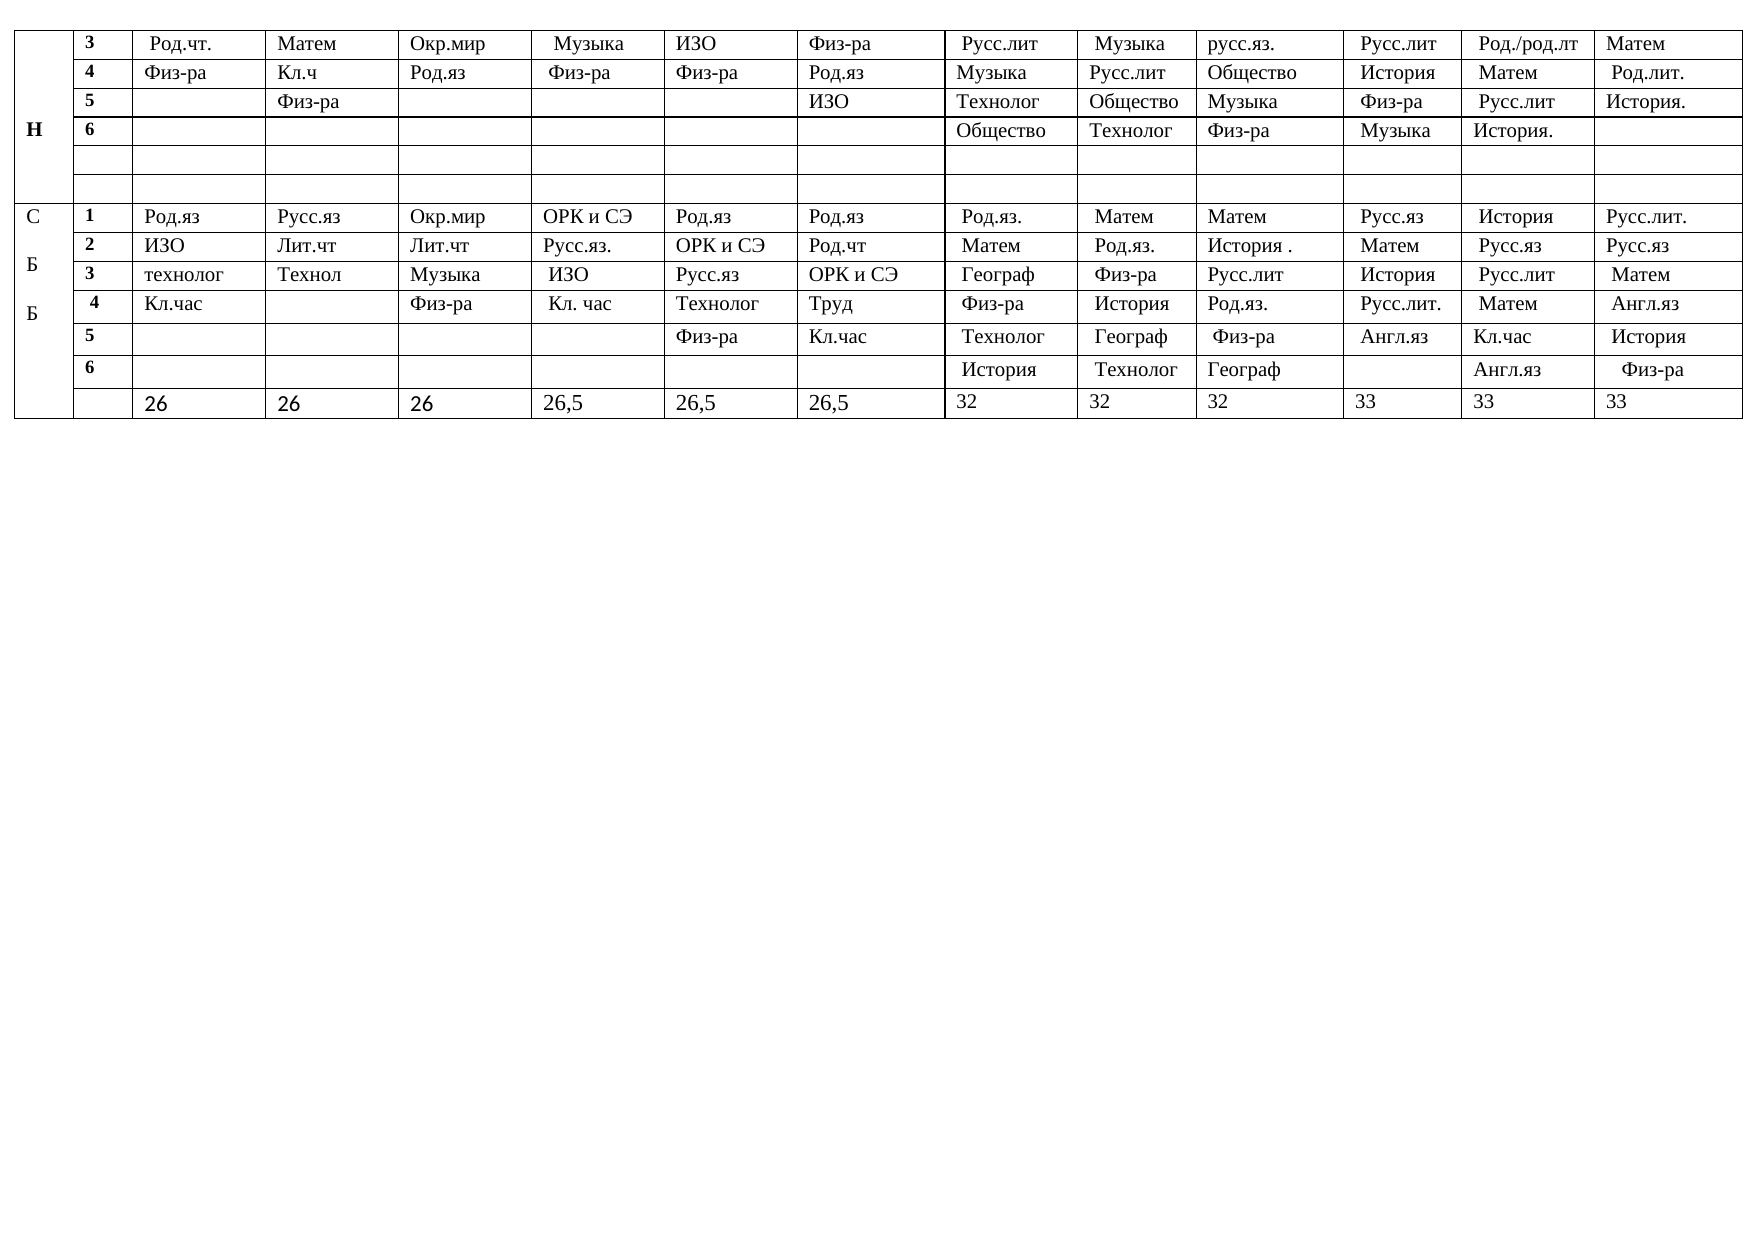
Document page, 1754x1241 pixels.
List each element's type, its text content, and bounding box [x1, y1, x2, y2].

table_cell Род.чт [798, 233, 944, 261]
table_cell Русс.лит [1462, 89, 1594, 116]
table_cell [266, 118, 398, 145]
table_cell Матем [1078, 204, 1196, 232]
table_cell Технол [266, 262, 398, 289]
table_cell Музыка [1078, 31, 1196, 58]
table_cell История [1344, 262, 1461, 289]
table_cell [74, 175, 132, 203]
table_cell Кл. час [532, 291, 664, 322]
table_cell Физ-ра [665, 60, 797, 87]
table_cell [399, 324, 531, 355]
table_cell [532, 356, 664, 388]
table_cell Род.яз [665, 204, 797, 232]
table_cell 32 [946, 389, 1077, 417]
table_cell [266, 146, 398, 174]
table_cell Физ-ра [133, 60, 265, 87]
table_cell [1344, 175, 1461, 203]
table_cell 26,5 [798, 389, 944, 417]
table_cell [1595, 118, 1742, 145]
table_cell [1197, 146, 1343, 174]
table_cell Русс.яз [266, 204, 398, 232]
table_cell Окр.мир [399, 31, 531, 58]
table_cell 2 [74, 233, 132, 261]
table_cell Физ-ра [946, 291, 1077, 322]
table_cell 6 [74, 356, 132, 388]
table_cell Музыка [1344, 118, 1461, 145]
table_cell История. [1462, 118, 1594, 145]
table_cell Матем [1344, 233, 1461, 261]
table_cell Род./род.лт [1462, 31, 1594, 58]
table_cell Род.яз. [1078, 233, 1196, 261]
table_cell Матем [946, 233, 1077, 261]
table_cell Род.яз [798, 204, 944, 232]
table_cell 32 [1197, 389, 1343, 417]
table_cell Род.яз [133, 204, 265, 232]
table_cell История. [1595, 89, 1742, 116]
table_cell 33 [1595, 389, 1742, 417]
table_cell [1595, 146, 1742, 174]
table_cell Русс.лит [1078, 60, 1196, 87]
table_cell Кл.час [798, 324, 944, 355]
table_cell [266, 175, 398, 203]
table_cell ИЗО [133, 233, 265, 261]
table_cell [532, 175, 664, 203]
table_cell [665, 146, 797, 174]
table_cell Матем [1197, 204, 1343, 232]
table_cell Род.яз. [1197, 291, 1343, 322]
table_cell [1595, 175, 1742, 203]
table_cell [946, 175, 1077, 203]
table_cell 26 [399, 389, 531, 417]
table_cell [665, 118, 797, 145]
table_cell [399, 118, 531, 145]
table_cell [133, 324, 265, 355]
table_cell Русс.яз [665, 262, 797, 289]
table_cell Матем [1595, 31, 1742, 58]
table_cell История [1344, 60, 1461, 87]
table_cell Труд [798, 291, 944, 322]
table_cell [399, 89, 531, 116]
table_cell Общество [1078, 89, 1196, 116]
table_cell русс.яз. [1197, 31, 1343, 58]
table_cell Физ-ра [1197, 324, 1343, 355]
table_cell Географ [1078, 324, 1196, 355]
table_cell ОРК и СЭ [665, 233, 797, 261]
table_cell [532, 89, 664, 116]
table_cell [798, 118, 944, 145]
table_cell [532, 118, 664, 145]
table_cell Род.яз. [946, 204, 1077, 232]
table_cell 32 [1078, 389, 1196, 417]
table_cell Физ-ра [665, 324, 797, 355]
table_cell Физ-ра [532, 60, 664, 87]
table_cell ИЗО [665, 31, 797, 58]
table_cell [133, 175, 265, 203]
table_cell Русс.яз. [532, 233, 664, 261]
table_cell 33 [1462, 389, 1594, 417]
table_cell 26,5 [665, 389, 797, 417]
table_cell Род.яз [399, 60, 531, 87]
table_cell Русс.яз [1462, 233, 1594, 261]
table_cell 5 [74, 324, 132, 355]
table_cell Музыка [399, 262, 531, 289]
table_cell Технолог [1078, 356, 1196, 388]
table_cell технолог [133, 262, 265, 289]
table_cell Физ-ра [1078, 262, 1196, 289]
table_cell Русс.лит [1462, 262, 1594, 289]
table_cell [798, 175, 944, 203]
table_cell Физ-ра [1344, 89, 1461, 116]
table_cell 6 [74, 118, 132, 145]
table_cell История [946, 356, 1077, 388]
table_cell Русс.лит. [1595, 204, 1742, 232]
table_cell [1197, 175, 1343, 203]
table_cell Технолог [665, 291, 797, 322]
table_cell Матем [266, 31, 398, 58]
table_cell [1344, 146, 1461, 174]
table_cell Кл.ч [266, 60, 398, 87]
table_cell [946, 146, 1077, 174]
table_cell Общество [1197, 60, 1343, 87]
table_cell Технолог [946, 324, 1077, 355]
table_cell 33 [1344, 389, 1461, 417]
table_cell ОРК и СЭ [532, 204, 664, 232]
table_cell Физ-ра [399, 291, 531, 322]
table_cell [133, 118, 265, 145]
table_cell 3 [74, 262, 132, 289]
table_cell Лит.чт [399, 233, 531, 261]
table_cell Матем [1595, 262, 1742, 289]
table_cell История . [1197, 233, 1343, 261]
table_cell [133, 356, 265, 388]
table_cell История [1595, 324, 1742, 355]
table_cell [798, 146, 944, 174]
table_cell [1462, 146, 1594, 174]
table_cell Музыка [946, 60, 1077, 87]
table_cell 26 [133, 389, 265, 417]
table_cell Физ-ра [1595, 356, 1742, 388]
table_cell 26 [266, 389, 398, 417]
table_cell [266, 356, 398, 388]
table_cell [399, 146, 531, 174]
table_cell Матем [1462, 291, 1594, 322]
table_cell Физ-ра [1197, 118, 1343, 145]
table_cell [399, 356, 531, 388]
table_cell Физ-ра [266, 89, 398, 116]
table_cell [133, 146, 265, 174]
table_cell Англ.яз [1595, 291, 1742, 322]
table_cell С Б Б [15, 204, 73, 417]
table_cell ИЗО [532, 262, 664, 289]
table_cell 4 [74, 291, 132, 322]
table_cell Технолог [1078, 118, 1196, 145]
table_cell ОРК и СЭ [798, 262, 944, 289]
table_cell [532, 324, 664, 355]
table_cell Физ-ра [798, 31, 944, 58]
table_cell Русс.яз [1595, 233, 1742, 261]
table_cell [1078, 175, 1196, 203]
table_cell [1462, 175, 1594, 203]
table_cell Русс.лит. [1344, 291, 1461, 322]
table_cell Географ [1197, 356, 1343, 388]
table_cell Музыка [532, 31, 664, 58]
table_cell Род.лит. [1595, 60, 1742, 87]
table_cell Англ.яз [1344, 324, 1461, 355]
table_cell Англ.яз [1462, 356, 1594, 388]
table_cell [532, 146, 664, 174]
table_cell [74, 146, 132, 174]
table_cell [665, 356, 797, 388]
table_cell 1 [74, 204, 132, 232]
table_cell Русс.лит [1344, 31, 1461, 58]
table_cell 26,5 [532, 389, 664, 417]
table_cell Лит.чт [266, 233, 398, 261]
table_cell [798, 356, 944, 388]
table_cell Кл.час [133, 291, 265, 322]
table_cell [665, 175, 797, 203]
table_cell Музыка [1197, 89, 1343, 116]
table_cell Русс.лит [1197, 262, 1343, 289]
table_cell Род.яз [798, 60, 944, 87]
table_cell Географ [946, 262, 1077, 289]
table_cell [1078, 146, 1196, 174]
table_cell Окр.мир [399, 204, 531, 232]
table_cell 5 [74, 89, 132, 116]
table_cell 4 [74, 60, 132, 87]
table_cell [74, 389, 132, 417]
table_cell [266, 324, 398, 355]
table_cell Русс.яз [1344, 204, 1461, 232]
table_cell Кл.час [1462, 324, 1594, 355]
table_cell Общество [946, 118, 1077, 145]
table_cell Русс.лит [946, 31, 1077, 58]
table_cell 3 [74, 31, 132, 58]
table_cell История [1078, 291, 1196, 322]
table_cell [266, 291, 398, 322]
table_cell [133, 89, 265, 116]
table_cell Род.чт. [133, 31, 265, 58]
table_cell [665, 89, 797, 116]
table_cell История [1462, 204, 1594, 232]
table_cell [399, 175, 531, 203]
table_cell Матем [1462, 60, 1594, 87]
table_cell [1344, 356, 1461, 388]
table_cell Технолог [946, 89, 1077, 116]
table_cell ИЗО [798, 89, 944, 116]
